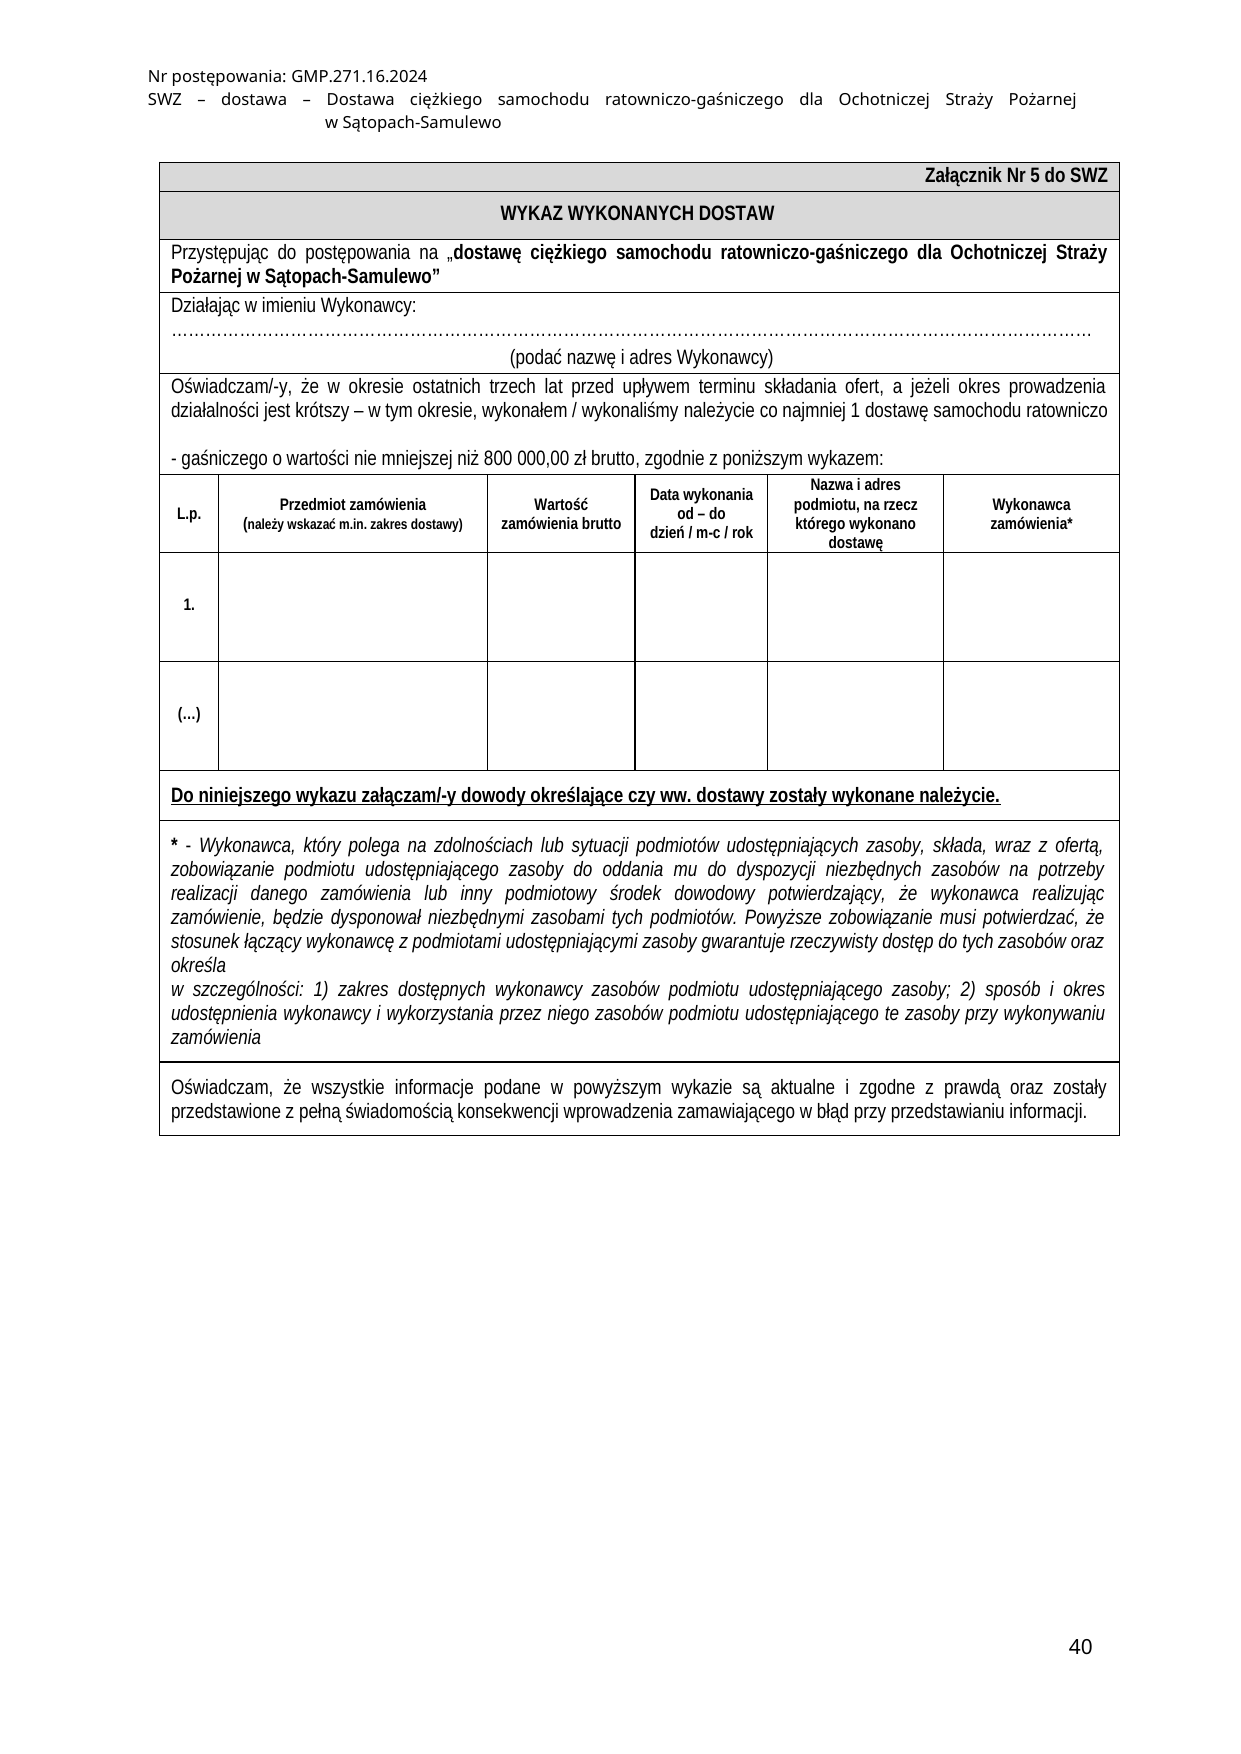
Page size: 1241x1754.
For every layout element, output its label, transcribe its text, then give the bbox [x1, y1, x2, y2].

table_cell [488, 553, 634, 661]
table_cell [768, 662, 943, 770]
table_cell [944, 662, 1119, 770]
table_cell Działając w imieniu Wykonawcy: ……………………………………………………………………………………………………………………………………………… (podać nazwę i adres Wykonawcy) [160, 293, 1119, 373]
table_cell WYKAZ WYKONANYCH DOSTAW [160, 192, 1119, 239]
table_header Załącznik Nr 5 do SWZ [160, 163, 1119, 191]
table_cell [636, 662, 767, 770]
table_cell [636, 553, 767, 661]
table_cell Wykonawca zamówienia* [944, 475, 1119, 552]
table_cell Data wykonania od – do dzień / m-c / rok [636, 475, 767, 552]
table_cell 1. [160, 553, 218, 661]
table_cell * - Wykonawca, który polega na zdolnościach lub sytuacji podmiotów udostępniających zasoby, składa, wraz z ofertą, zobowiązanie podmiotu udostępniającego zasoby do oddania mu do dyspozycji niezbędnych zasobów na potrzeby realizacji danego zamówienia lub inny podmiotowy środek dowodowy potwierdzający, że wykonawca realizując zamówienie, będzie dysponował niezbędnymi zasobami tych podmiotów. Powyższe zobowiązanie musi potwierdzać, że stosunek łączący wykonawcę z podmiotami udostępniającymi zasoby gwarantuje rzeczywisty dostęp do tych zasobów oraz określa w szczególności: 1) zakres dostępnych wykonawcy zasobów podmiotu udostępniającego zasoby; 2) sposób i okres udostępnienia wykonawcy i wykorzystania przez niego zasobów podmiotu udostępniającego te zasoby przy wykonywaniu zamówienia [160, 821, 1119, 1061]
table_cell (…) [160, 662, 218, 770]
table_cell Do niniejszego wykazu załączam/-y dowody określające czy ww. dostawy zostały wykonane należycie. [160, 771, 1119, 820]
table_cell Przedmiot zamówienia (należy wskazać m.in. zakres dostawy) [219, 475, 487, 552]
table_cell [768, 553, 943, 661]
table_cell [944, 553, 1119, 661]
table_cell Wartość zamówienia brutto [488, 475, 634, 552]
table_cell Przystępując do postępowania na „dostawę ciężkiego samochodu ratowniczo-gaśniczego dla Ochotniczej Straży Pożarnej w Sątopach-Samulewo” [160, 240, 1119, 292]
table_cell [219, 553, 487, 661]
table_cell [219, 662, 487, 770]
table_cell Oświadczam/-y, że w okresie ostatnich trzech lat przed upływem terminu składania ofert, a jeżeli okres prowadzenia działalności jest krótszy – w tym okresie, wykonałem / wykonaliśmy należycie co najmniej 1 dostawę samochodu ratowniczo - gaśniczego o wartości nie mniejszej niż 800 000,00 zł brutto, zgodnie z poniższym wykazem: [160, 374, 1119, 474]
table_cell Oświadczam, że wszystkie informacje podane w powyższym wykazie są aktualne i zgodne z prawdą oraz zostały przedstawione z pełną świadomością konsekwencji wprowadzenia zamawiającego w błąd przy przedstawianiu informacji. [160, 1063, 1119, 1135]
table_cell Nazwa i adres podmiotu, na rzecz którego wykonano dostawę [768, 475, 943, 552]
table_cell [488, 662, 634, 770]
table_cell L.p. [160, 475, 218, 552]
